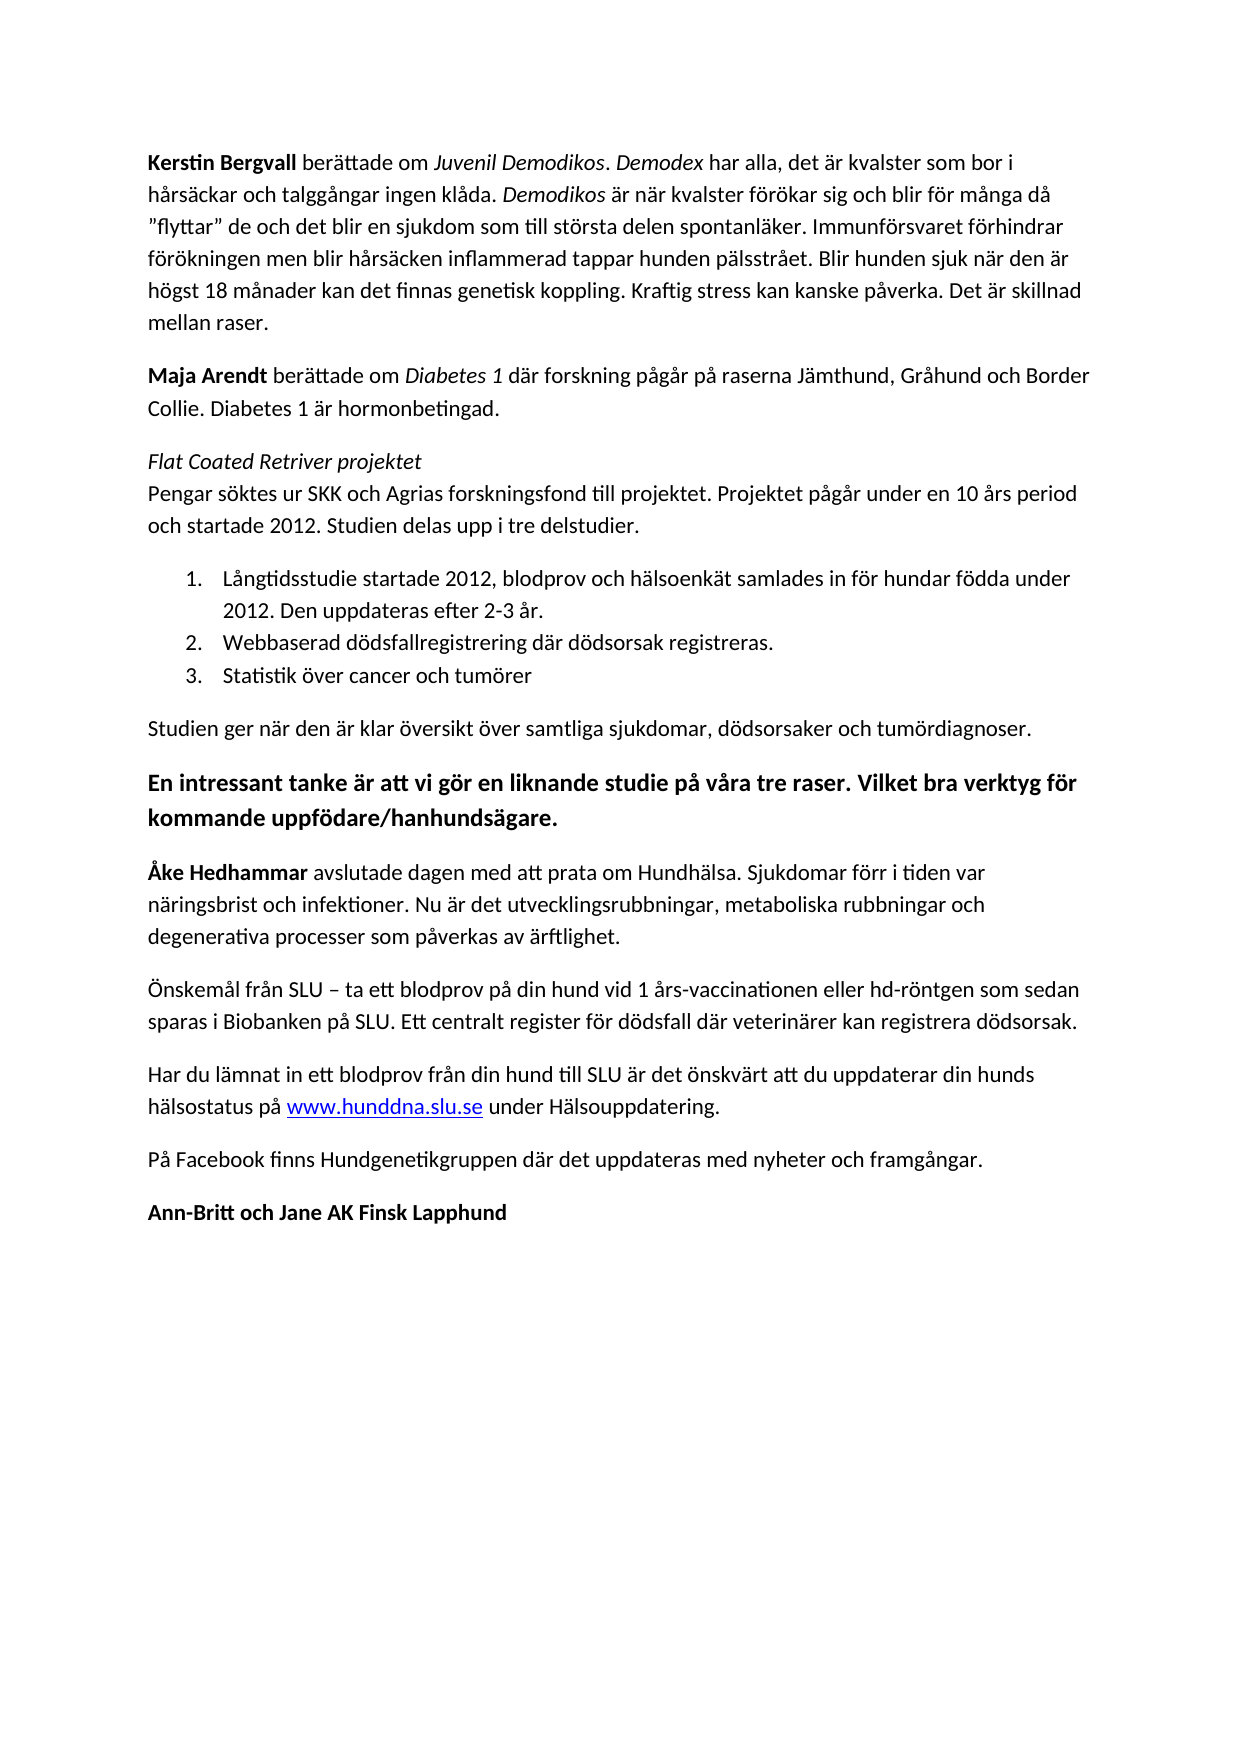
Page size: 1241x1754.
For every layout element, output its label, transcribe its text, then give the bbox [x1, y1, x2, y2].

text Kerstin Bergvall berättade om Juvenil Demodikos. Demodex har alla, det är kvalster som bor i hårsäckar och talggångar ingen klåda. Demodikos är när kvalster förökar sig och blir för många då ”flyttar” de och det blir en sjukdom som till största delen spontanläker. Immunförsvaret förhindrar förökningen men blir hårsäcken inflammerad tappar hunden pälsstrået. Blir hunden sjuk när den är högst 18 månader kan det finnas genetisk koppling. Kraftig stress kan kanske påverka. Det är skillnad mellan raser. [148, 148, 1093, 337]
text Har du lämnat in ett blodprov från din hund till SLU är det önskvärt att du uppdaterar din hunds hälsostatus på www.hunddna.slu.se under Hälsouppdatering. [148, 1060, 1093, 1120]
list Statistik över cancer och tumörer [185, 661, 1093, 689]
text En intressant tanke är att vi gör en liknande studie på våra tre raser. Vilket bra verktyg för kommande uppfödare/hanhundsägare. [148, 767, 1093, 832]
text Ann-Britt och Jane AK Finsk Lapphund [148, 1198, 1093, 1226]
text Maja Arendt berättade om Diabetes 1 där forskning pågår på raserna Jämthund, Gråhund och Border Collie. Diabetes 1 är hormonbetingad. [148, 362, 1093, 422]
text Studien ger när den är klar översikt över samtliga sjukdomar, dödsorsaker och tumördiagnoser. [148, 714, 1093, 742]
list Långtidsstudie startade 2012, blodprov och hälsoenkät samlades in för hundar födda under 2012. Den uppdateras efter 2-3 år. [185, 564, 1093, 624]
list Webbaserad dödsfallregistrering där dödsorsak registreras. [185, 628, 1093, 657]
text Flat Coated Retriver projektet Pengar söktes ur SKK och Agrias forskningsfond till projektet. Projektet pågår under en 10 års period och startade 2012. Studien delas upp i tre delstudier. [148, 447, 1093, 539]
text Önskemål från SLU – ta ett blodprov på din hund vid 1 års-vaccinationen eller hd-röntgen som sedan sparas i Biobanken på SLU. Ett centralt register för dödsfall där veterinärer kan registrera dödsorsak. [148, 975, 1093, 1035]
text Åke Hedhammar avslutade dagen med att prata om Hundhälsa. Sjukdomar förr i tiden var näringsbrist och infektioner. Nu är det utvecklingsrubbningar, metaboliska rubbningar och degenerativa processer som påverkas av ärftlighet. [148, 858, 1093, 950]
text På Facebook finns Hundgenetikgruppen där det uppdateras med nyheter och framgångar. [148, 1145, 1093, 1173]
